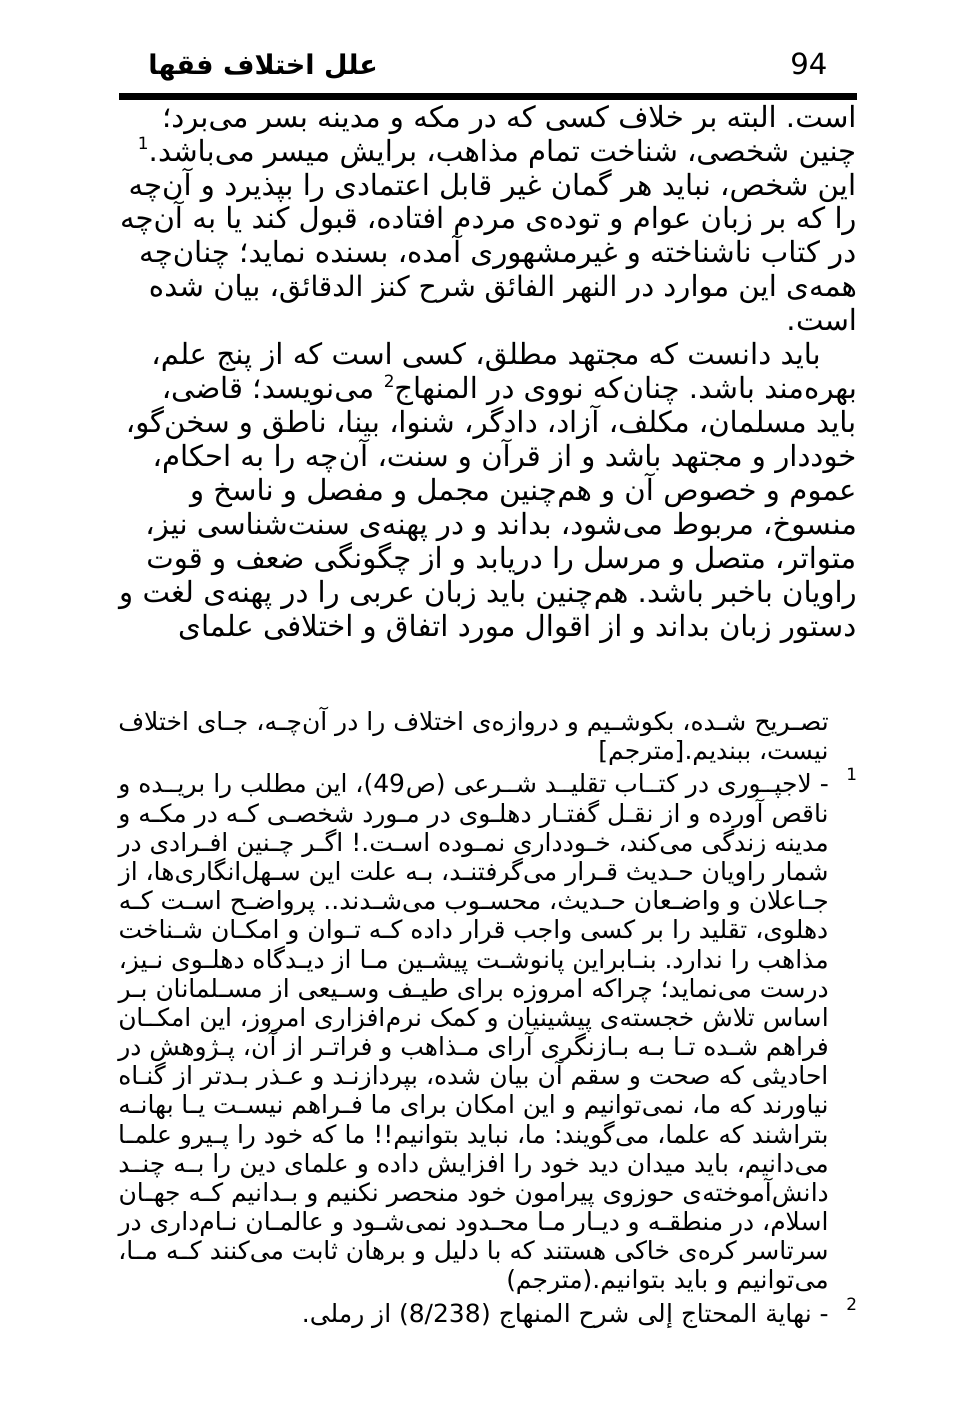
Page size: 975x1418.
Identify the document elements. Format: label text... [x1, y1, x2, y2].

text باید دانست که مجتهد مطلق، کسی است که از پنج علم، بهره‌مند باشد. چنان‌که نووی در المنهاج می‌نویسد؛ قاضی، باید مسلمان، مکلف، آزاد، دادگر، شنوا، بینا، ناطق و سخن‌گو، خوددار و مجتهد باشد و از قرآن و سنت، آن‌چه را به احکام، عموم و خصوص آن و هم‌چنین مجمل و مفصل و ناسخ و منسوخ، مربوط می‌شود، بداند و در پهنه‌ی سنت‌شناسی نیز، متواتر، متصل و مرسل را دریابد و از چگونگی ضعف و قوت راویان باخبر باشد. هم‌چنین باید زبان عربی را در پهنه‌ی لغت و دستور زبان بداند و از اقوال مورد اتفاق و اختلافی علمای صحابه و عالمان پس از آن‌ها آگاهی داشته باشد و انواع قیاس را بشناسد. [118, 338, 857, 643]
text انسانی که در هندوستان یا ماوراءالنهر زندگی می‌‌کند و (از داده‌‌ها و احکام دینی) ناآگاه و بی‌اطلاع است و در آن‌جا عالمی شافعی یا مالکی و یا حنبلی وجود ندارد، لازم است که از مذهب ابوحنیفه، تقلید کند و بر او برون‌رفت از مذهب حنفی، حرام است؛ چراکه در صورت برون‌رفت از مذهب، گویی کمند شریعت را از گردن درآورده و بی‌هدف و سرگردان مانده است. البته بر خلاف کسی که در مکه و مدینه بسر می‌برد؛ چنین شخصی، شناخت تمام مذاهب، برایش میسر می‌باشد. این شخص، نباید هر گمان غیر قابل اعتمادی را بپذیرد و آن‌چه را که بر زبان عوام و توده‌ی مردم افتاده، قبول کند یا به آن‌چه در کتاب ناشناخته و غیرمشهوری آمده، بسنده نماید؛ چنان‌چه همه‌ی این موارد در النهر الفائق شرح كنز الدقائق، بیان شده است. [118, 100, 857, 338]
